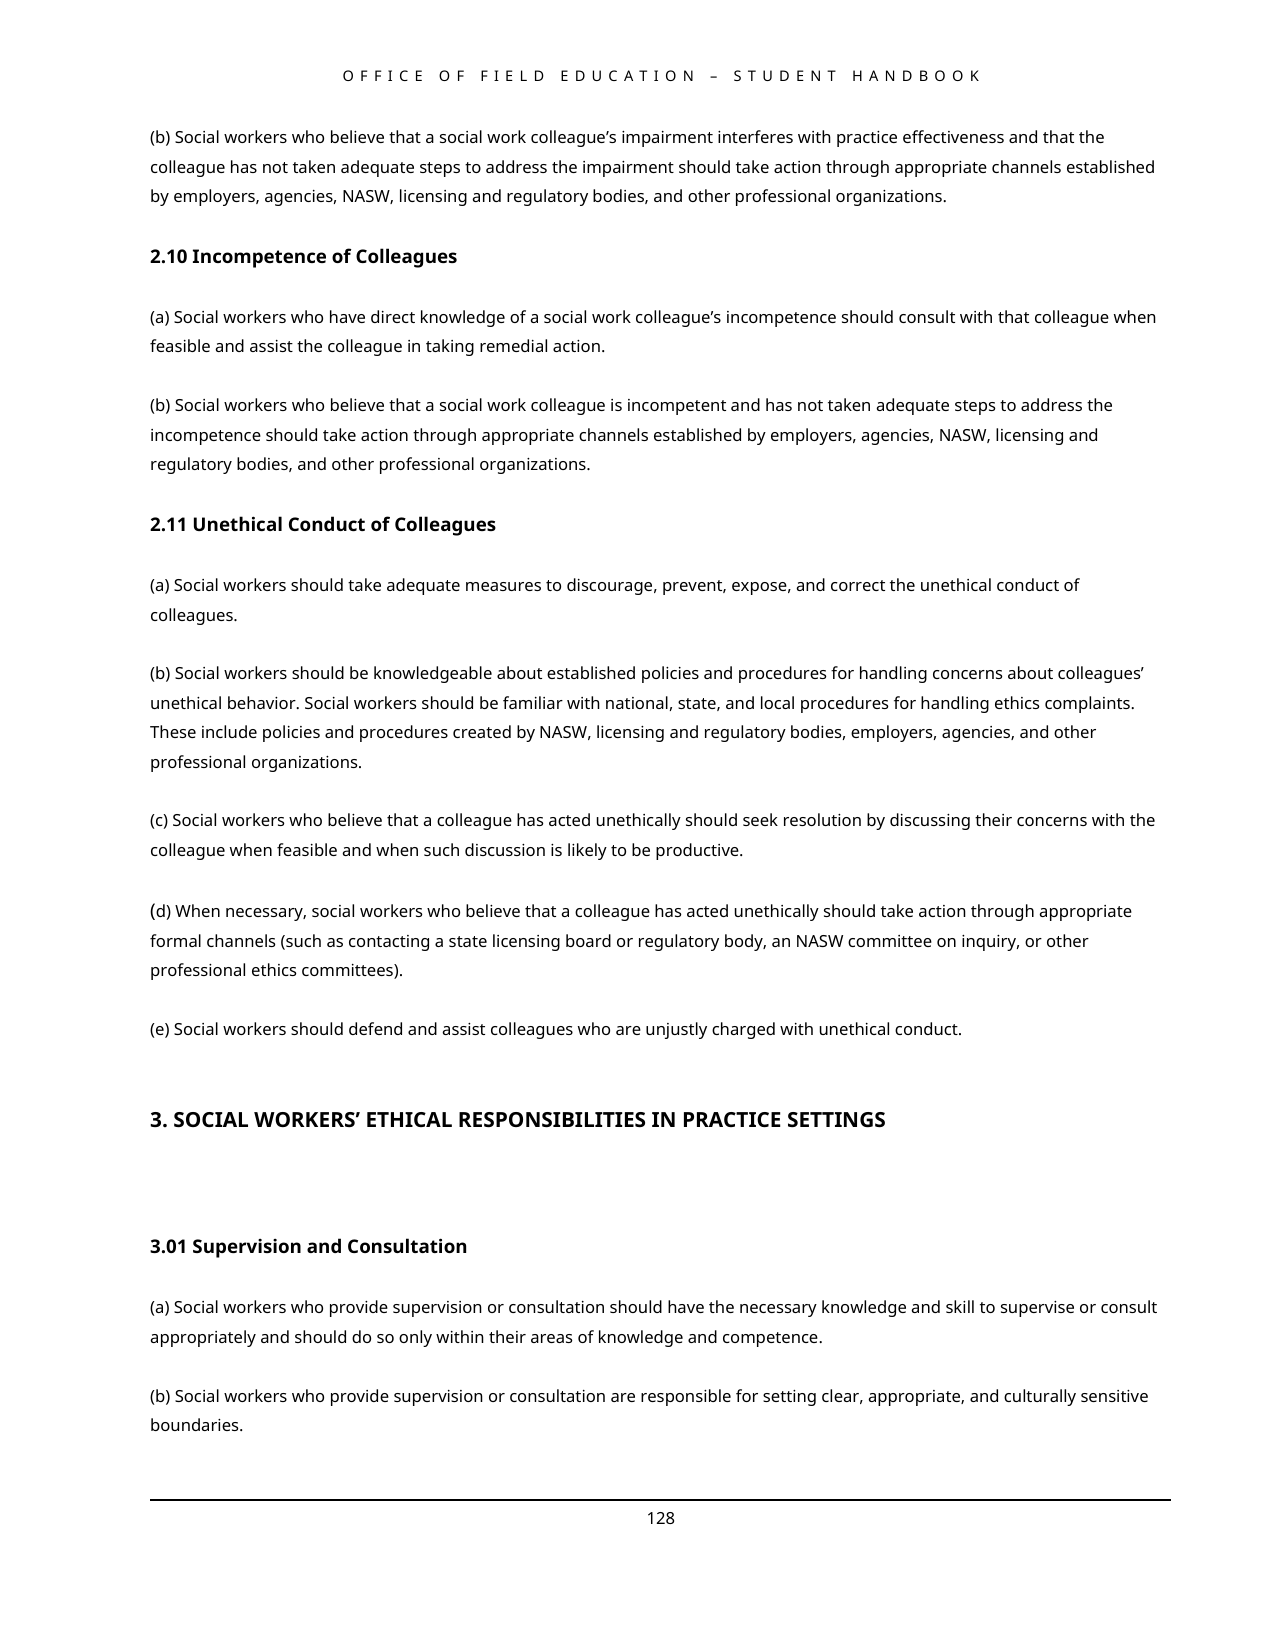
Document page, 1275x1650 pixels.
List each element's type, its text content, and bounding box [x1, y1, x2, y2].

text 2.10 Incompetence of Colleagues [150, 243, 1171, 269]
text (b) Social workers who provide supervision or consultation are responsible for setting clear, appropriate, and culturally sensitive boundaries. [150, 1384, 1171, 1436]
text (a) Social workers who have direct knowledge of a social work colleague’s incompetence should consult with that colleague when feasible and assist the colleague in taking remedial action. [150, 306, 1171, 358]
text (b) Social workers who believe that a social work colleague’s impairment interferes with practice effectiveness and that the colleague has not taken adequate steps to address the impairment should take action through appropriate channels established by employers, agencies, NASW, licensing and regulatory bodies, and other professional organizations. [150, 126, 1171, 207]
text (a) Social workers who provide supervision or consultation should have the necessary knowledge and skill to supervise or consult appropriately and should do so only within their areas of knowledge and competence. [150, 1296, 1171, 1348]
text (b) Social workers who believe that a social work colleague is incompetent and has not taken adequate steps to address the incompetence should take action through appropriate channels established by employers, agencies, NASW, licensing and regulatory bodies, and other professional organizations. [150, 394, 1171, 475]
text 2.11 Unethical Conduct of Colleagues [150, 511, 1171, 537]
text (d) When necessary, social workers who believe that a colleague has acted unethically should take action through appropriate formal channels (such as contacting a state licensing board or regulatory body, an NASW committee on inquiry, or other professional ethics committees). [150, 897, 1171, 981]
text 3. SOCIAL WORKERS’ ETHICAL RESPONSIBILITIES IN PRACTICE SETTINGS [150, 1106, 1171, 1134]
text (e) Social workers should defend and assist colleagues who are unjustly charged with unethical conduct. [150, 1017, 1171, 1069]
text (b) Social workers should be knowledgeable about established policies and procedures for handling concerns about colleagues’ unethical behavior. Social workers should be familiar with national, state, and local procedures for handling ethics complaints. These include policies and procedures created by NASW, licensing and regulatory bodies, employers, agencies, and other professional organizations. [150, 662, 1171, 773]
text (c) Social workers who believe that a colleague has acted unethically should seek resolution by discussing their concerns with the colleague when feasible and when such discussion is likely to be productive. [150, 809, 1171, 861]
text (a) Social workers should take adequate measures to discourage, prevent, expose, and correct the unethical conduct of colleagues. [150, 574, 1171, 626]
text 3.01 Supervision and Consultation [150, 1234, 1171, 1259]
